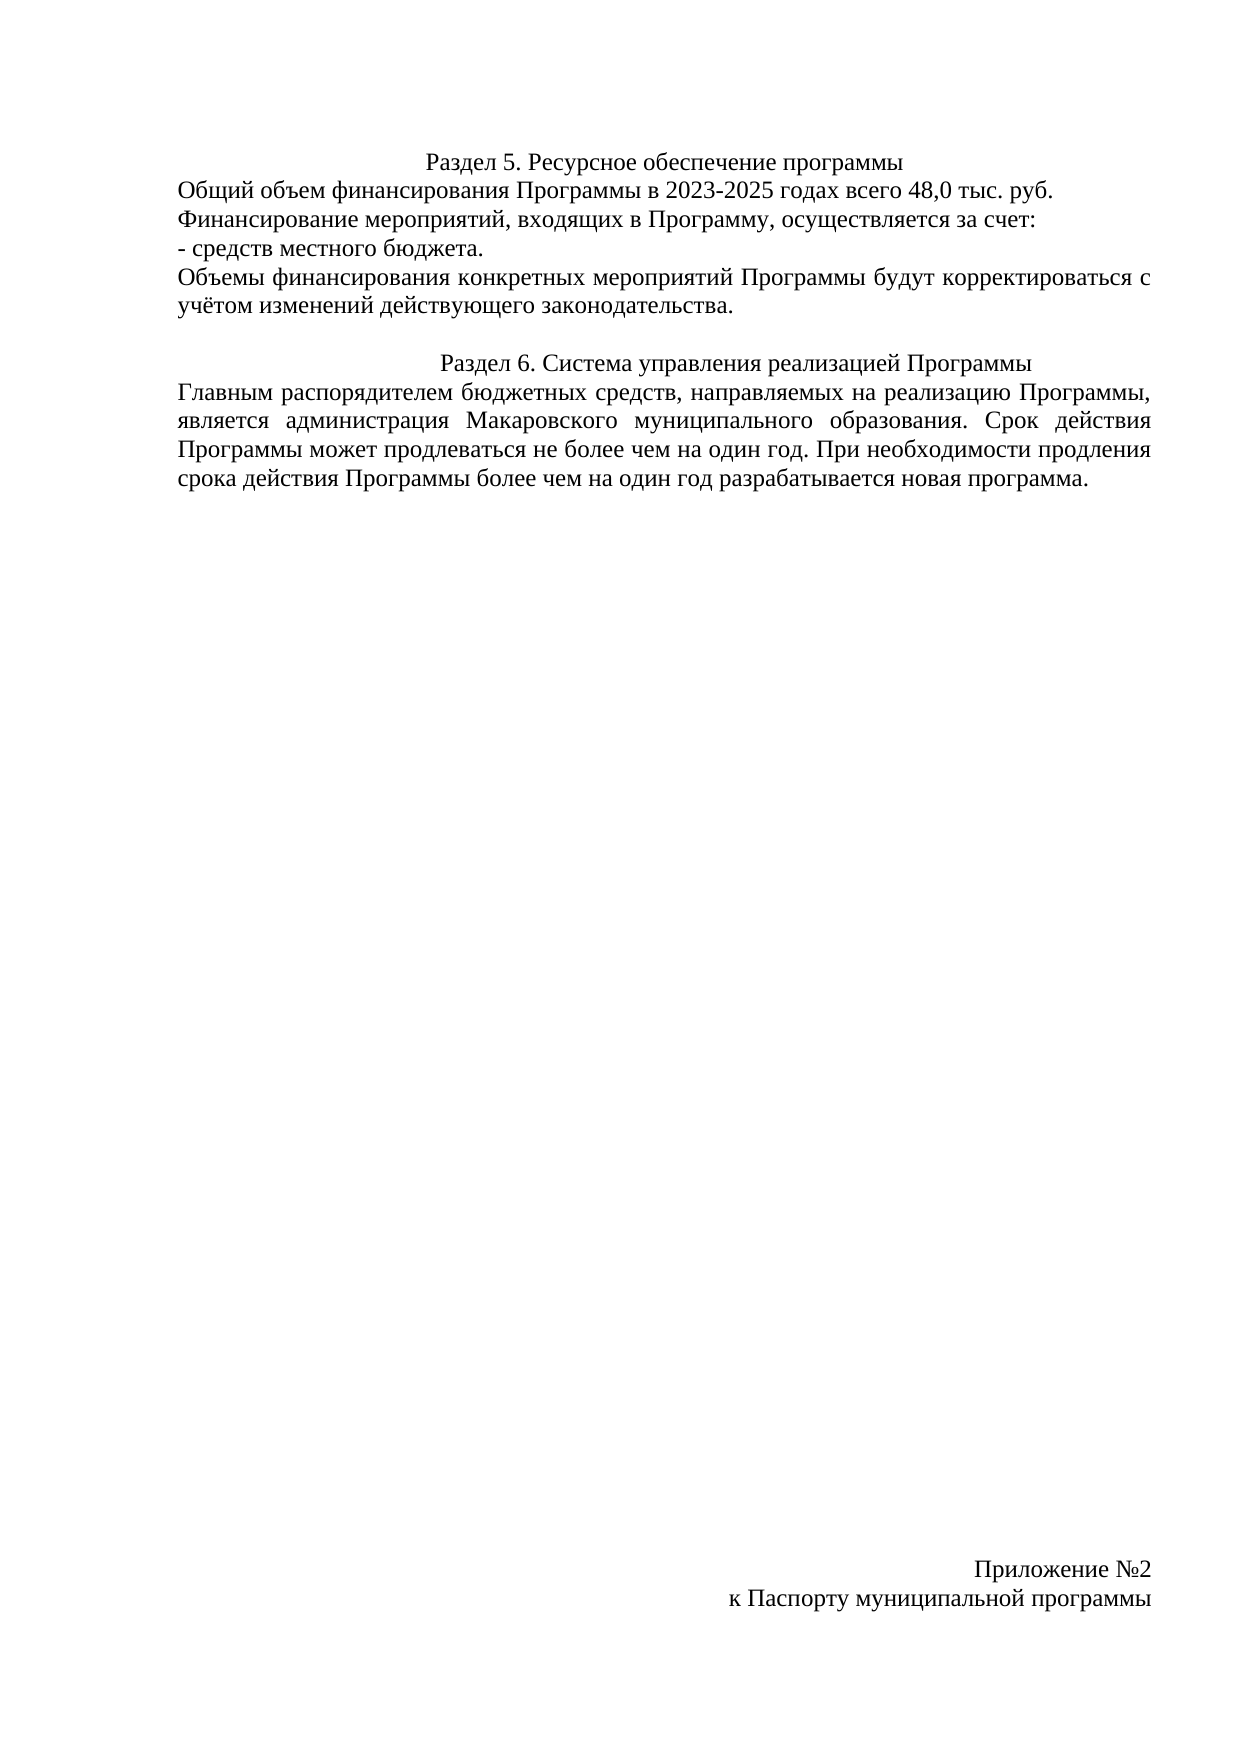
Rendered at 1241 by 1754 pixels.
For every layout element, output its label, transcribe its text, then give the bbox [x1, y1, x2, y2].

text Раздел 5. Ресурсное обеспечение программы [177, 147, 1152, 176]
text к Паспорту муниципальной программы [177, 1583, 1152, 1612]
text Приложение №2 [177, 1554, 1152, 1583]
text Финансирование мероприятий, входящих в Программу, осуществляется за счет: [177, 204, 1152, 233]
text - средств местного бюджета. [177, 233, 1152, 262]
text Объемы финансирования конкретных мероприятий Программы будут корректироваться с учётом изменений действующего законодательства. [177, 262, 1152, 319]
text Общий объем финансирования Программы в 2023-2025 годах всего 48,0 тыс. руб. [177, 176, 1152, 204]
text Главным распорядителем бюджетных средств, направляемых на реализацию Программы, является администрация Макаровского муниципального образования. Срок действия Программы может продлеваться не более чем на один год. При необходимости продления срока действия Программы более чем на один год разрабатывается новая программа. [177, 377, 1152, 492]
text Раздел 6. Система управления реализацией Программы [177, 348, 1152, 377]
